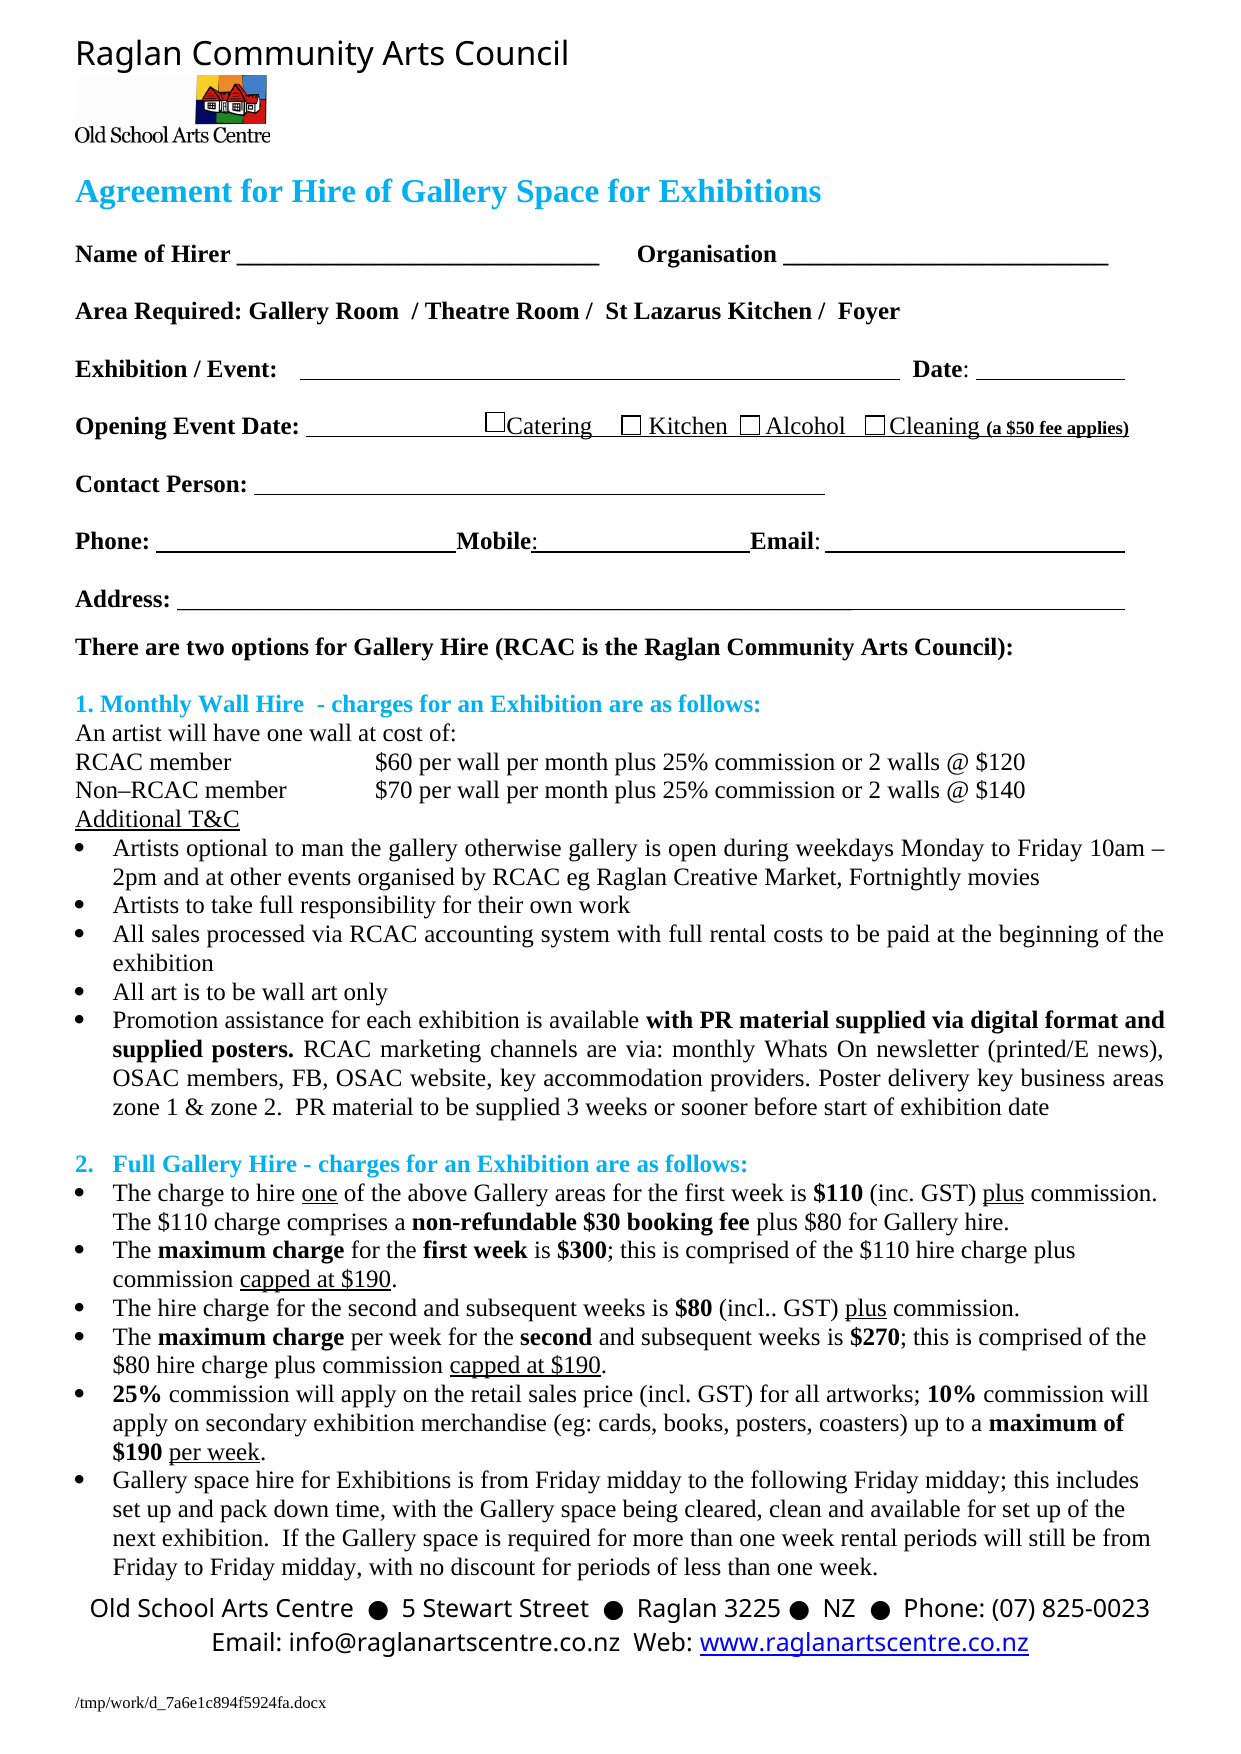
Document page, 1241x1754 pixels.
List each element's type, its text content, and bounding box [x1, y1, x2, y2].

text Non–RCAC member $70 per wall per month plus 25% commission or 2 walls @ $140 [75, 775, 1165, 804]
text Additional T&C [75, 804, 1165, 833]
text RCAC member $60 per wall per month plus 25% commission or 2 walls @ $120 [75, 747, 1165, 775]
text Address: ______________________________________________________ [75, 584, 1165, 612]
text Exhibition / Event: Date: [75, 354, 1165, 382]
text Name of Hirer _____________________________ Organisation __________________________ [75, 239, 1165, 267]
list The maximum charge for the first week is $300; this is comprised of the $110 hire charge plus commission capped at $190. [75, 1235, 1165, 1293]
list Gallery space hire for Exhibitions is from Friday midday to the following Friday midday; this includes set up and pack down time, with the Gallery space being cleared, clean and available for set up of the next exhibition. If the Gallery space is required for more than one week rental periods will still be from Friday to Friday midday, with no discount for periods of less than one week. [75, 1465, 1165, 1580]
text Agreement for Hire of Gallery Space for Exhibitions [75, 172, 1165, 210]
text Area Required: Gallery Room / Theatre Room / St Lazarus Kitchen / Foyer [75, 296, 1165, 325]
list The charge to hire one of the above Gallery areas for the first week is $110 (inc. GST) plus commission. The $110 charge comprises a non-refundable $30 booking fee plus $80 for Gallery hire. [75, 1178, 1165, 1235]
list All art is to be wall art only [75, 977, 1165, 1005]
text Contact Person: [75, 469, 1165, 497]
text An artist will have one wall at cost of: [75, 718, 1165, 747]
text Phone: Mobile: Email: [75, 526, 1165, 555]
list Artists to take full responsibility for their own work [75, 890, 1165, 919]
list 25% commission will apply on the retail sales price (incl. GST) for all artworks; 10% commission will apply on secondary exhibition merchandise (eg: cards, books, posters, coasters) up to a maximum of $190 per week. [75, 1379, 1165, 1465]
list The hire charge for the second and subsequent weeks is $80 (incl.. GST) plus commission. [75, 1293, 1165, 1322]
list The maximum charge per week for the second and subsequent weeks is $270; this is comprised of the $80 hire charge plus commission capped at $190. [75, 1322, 1165, 1379]
text Opening Event Date: Catering Kitchen Alcohol Cleaning (a $50 fee applies) [75, 411, 1165, 440]
text 1. Monthly Wall Hire - charges for an Exhibition are as follows: [75, 689, 1165, 718]
text There are two options for Gallery Hire (RCAC is the Raglan Community Arts Council): [75, 632, 1165, 660]
picture [75, 75, 271, 143]
list All sales processed via RCAC accounting system with full rental costs to be paid at the beginning of the exhibition [75, 919, 1165, 977]
list Artists optional to man the gallery otherwise gallery is open during weekdays Monday to Friday 10am – 2pm and at other events organised by RCAC eg Raglan Creative Market, Fortnightly movies [75, 833, 1165, 890]
list Promotion assistance for each exhibition is available with PR material supplied via digital format and supplied posters. RCAC marketing channels are via: monthly Whats On newsletter (printed/E news), OSAC members, FB, OSAC website, key accommodation providers. Poster delivery key business areas zone 1 & zone 2. PR material to be supplied 3 weeks or sooner before start of exhibition date [75, 1005, 1165, 1120]
text 2. Full Gallery Hire - charges for an Exhibition are as follows: [75, 1149, 1165, 1178]
